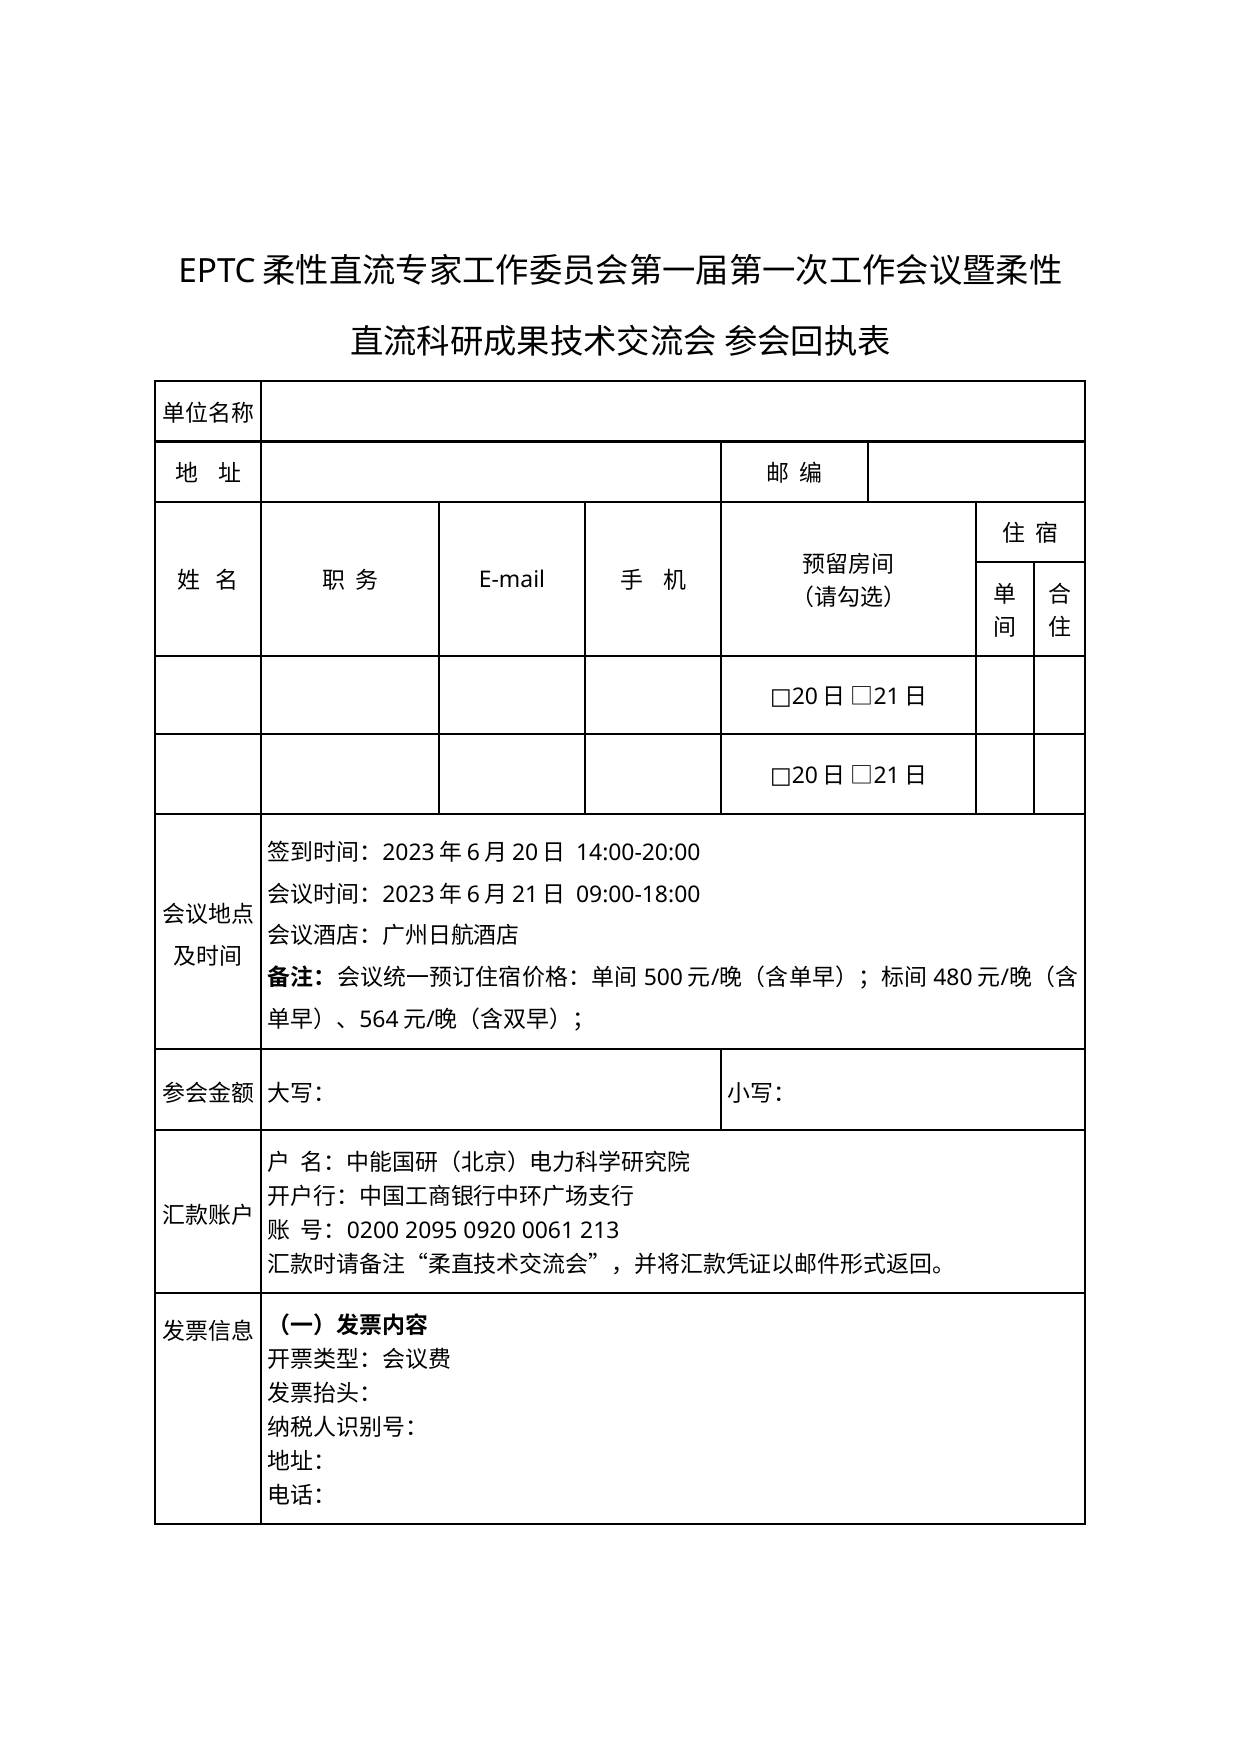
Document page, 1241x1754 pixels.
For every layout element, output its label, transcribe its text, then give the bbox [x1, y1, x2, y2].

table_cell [262, 1294, 1084, 1523]
table_cell [156, 735, 260, 812]
text 直流科研成果技术交流会 参会回执表 [159, 309, 1081, 363]
table_header 单位名称 [156, 382, 260, 440]
table_cell 姓 名 [156, 503, 260, 654]
table_cell 小写： [722, 1050, 1084, 1129]
table_cell 单间 [977, 563, 1033, 654]
text EPTC柔性直流专家工作委员会第一届第一次工作会议暨柔性 [159, 238, 1081, 292]
table_cell [156, 657, 260, 733]
table_cell 发票信息 [156, 1294, 260, 1523]
table_cell 会议地点及时间 [156, 815, 260, 1048]
table_cell 邮 编 [722, 443, 867, 501]
table_cell □20日 □21日 [722, 657, 975, 733]
table_cell 预留房间 （请勾选） [722, 503, 975, 654]
table_cell 合住 [1035, 563, 1084, 654]
table_cell 职 务 [262, 503, 438, 654]
table_cell 户 名：中能国研（北京）电力科学研究院 开户行：中国工商银行中环广场支行 账 号：0200 2095 0920 0061 213 汇款时请备注“柔直技术交流会”，并将汇款凭证以邮件形式返回。 [262, 1131, 1084, 1292]
table_cell [440, 735, 584, 812]
table_cell 签到时间：2023年6月20日 14:00-20:00 会议时间：2023年6月21日 09:00-18:00 会议酒店：广州日航酒店 备注：会议统一预订住宿价格：单间500元/晚（含单早）；标间480元/晚（含单早）、564元/晚（含双早）； [262, 815, 1084, 1048]
table_cell [262, 735, 438, 812]
table_cell 手 机 [586, 503, 720, 654]
table_cell [586, 735, 720, 812]
table_header [262, 382, 1084, 440]
table_cell [440, 657, 584, 733]
table_cell □20日 □21日 [722, 735, 975, 812]
table_cell E-mail [440, 503, 584, 654]
table_cell [586, 657, 720, 733]
table_cell 大写： [262, 1050, 720, 1129]
table_cell [977, 735, 1033, 812]
table_cell [869, 443, 1084, 501]
table_cell 地 址 [156, 443, 260, 501]
table_cell [1035, 735, 1084, 812]
table_cell [262, 657, 438, 733]
table_cell 汇款账户 [156, 1131, 260, 1292]
table_cell 参会金额 [156, 1050, 260, 1129]
table_cell [977, 657, 1033, 733]
table_cell 住 宿 [977, 503, 1084, 561]
table_cell [1035, 657, 1084, 733]
table_cell [262, 443, 720, 501]
